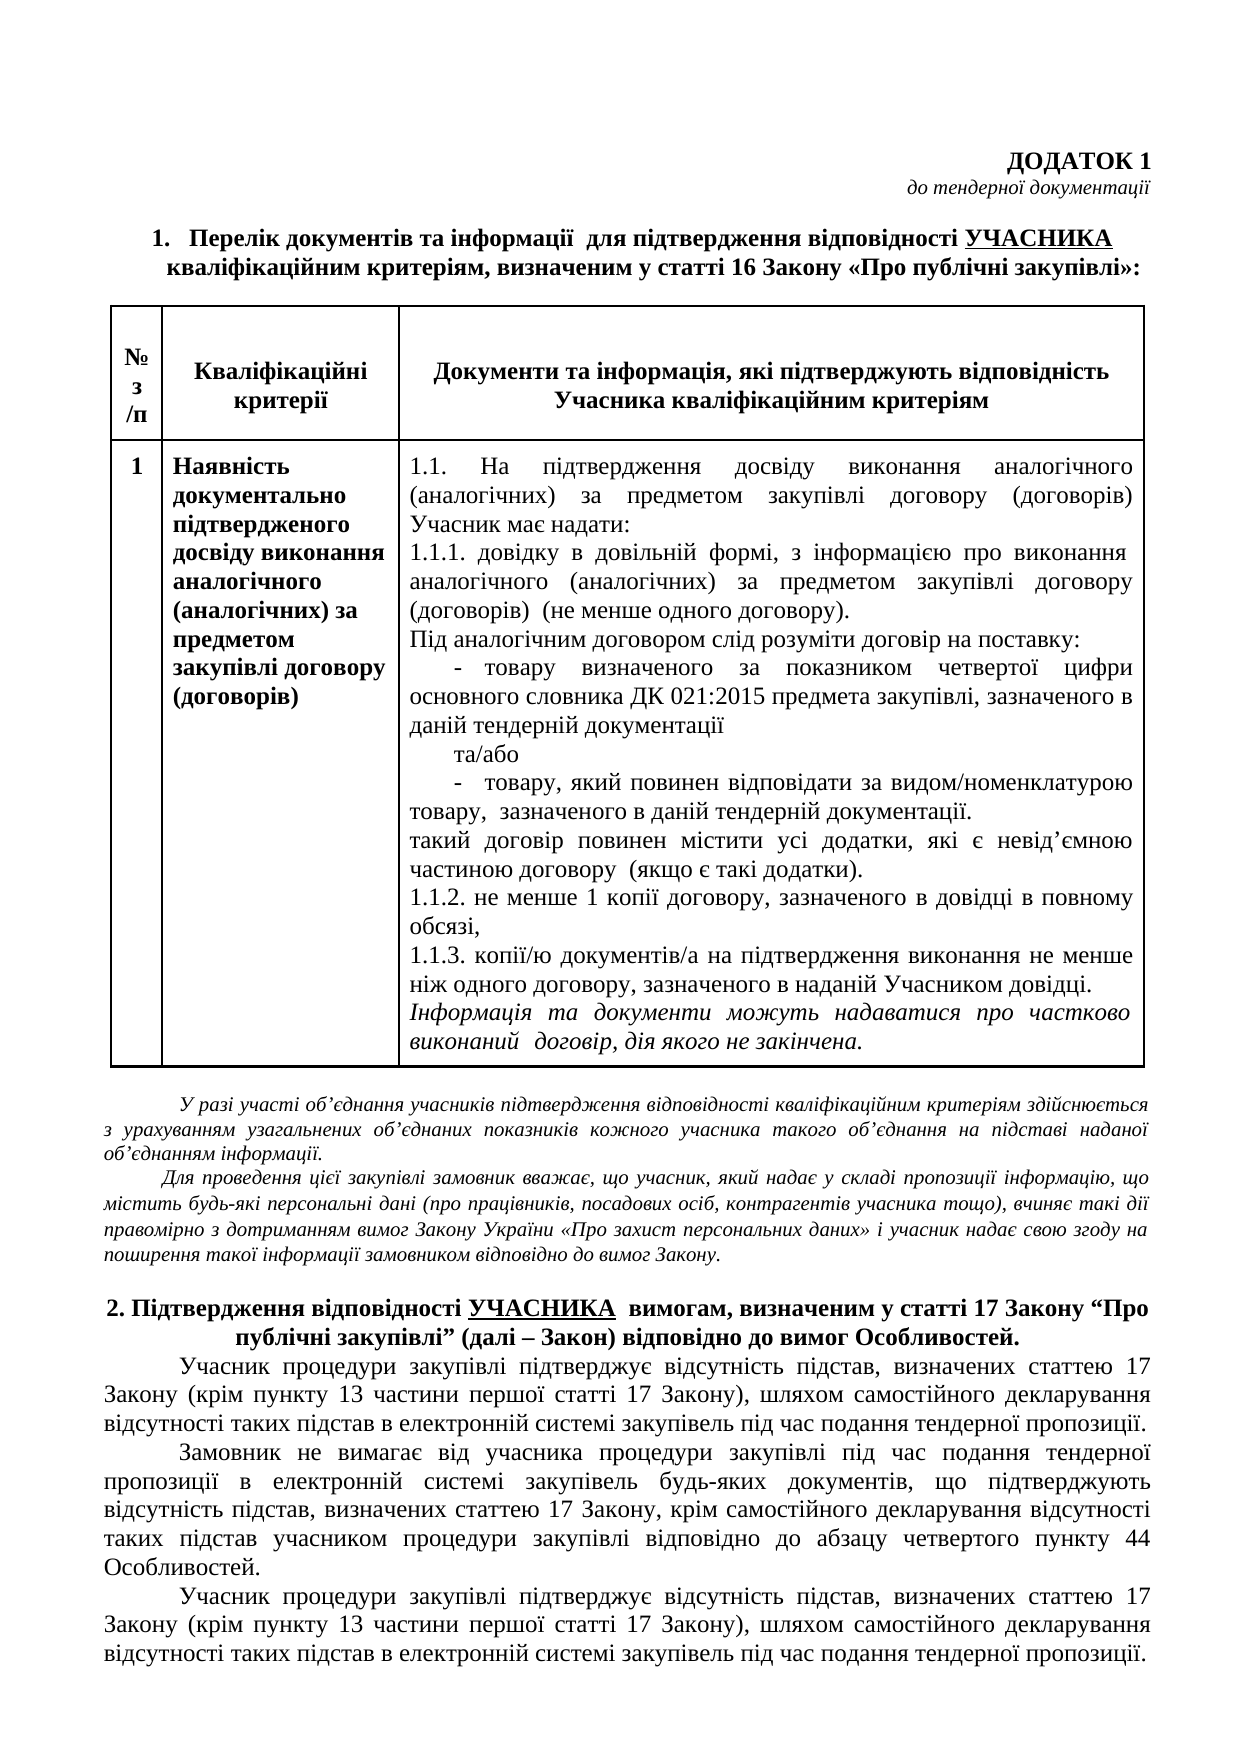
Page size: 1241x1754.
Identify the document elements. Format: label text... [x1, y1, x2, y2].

text Учасник процедури закупівлі підтверджує відсутність підстав, визначених статтею 17 Закону (крім пункту 13 частини першої статті 17 Закону), шляхом самостійного декларування відсутності таких підстав в електронній системі закупівель під час подання тендерної пропозиції. [103, 1581, 1152, 1667]
text Замовник не вимагає від учасника процедури закупівлі під час подання тендерної пропозиції в електронній системі закупівель будь-яких документів, що підтверджують відсутність підстав, визначених статтею 17 Закону, крім самостійного декларування відсутності таких підстав учасником процедури закупівлі відповідно до абзацу четвертого пункту 44 Особливостей. [103, 1437, 1152, 1581]
text 2. Підтвердження відповідності УЧАСНИКА вимогам, визначеним у статті 17 Закону “Про публічні закупівлі” (далі – Закон) відповідно до вимог Особливостей. [103, 1293, 1152, 1351]
text до тендерної документації [693, 175, 1152, 199]
table_cell Наявність документально підтвердженого досвіду виконання аналогічного (аналогічних) за предметом закупівлі договору (договорів) [163, 441, 398, 1065]
text Для проведення цієї закупівлі замовник вважає, що учасник, який надає у складі пропозиції інформацію, що містить будь-які персональні дані (про працівників, посадових осіб, контрагентів учасника тощо), вчиняє такі дії правомірно з дотриманням вимог Закону України «Про захист персональних даних» і учасник надає свою згоду на поширення такої інформації замовником відповідно до вимог Закону. [103, 1164, 1152, 1266]
list Перелік документів та інформації для підтвердження відповідності УЧАСНИКА кваліфікаційним критеріям, визначеним у статті 16 Закону «Про публічні закупівлі»: [118, 223, 1152, 280]
text Учасник процедури закупівлі підтверджує відсутність підстав, визначених статтею 17 Закону (крім пункту 13 частини першої статті 17 Закону), шляхом самостійного декларування відсутності таких підстав в електронній системі закупівель під час подання тендерної пропозиції. [103, 1351, 1152, 1437]
table_header Кваліфікаційні критерії [163, 307, 398, 439]
text У разі участі об’єднання учасників підтвердження відповідності кваліфікаційним критеріям здійснюється з урахуванням узагальнених об’єднаних показників кожного учасника такого об’єднання на підставі наданої об’єднанням інформації. [103, 1092, 1152, 1164]
text ДОДАТОК 1 [693, 146, 1152, 175]
table_header Документи та інформація, які підтверджують відповідність Учасника кваліфікаційним критеріям [400, 307, 1143, 439]
table_cell 1.1. На підтвердження досвіду виконання аналогічного (аналогічних) за предметом закупівлі договору (договорів) Учасник має надати: 1.1.1. довідку в довільній формі, з інформацією про виконання аналогічного (аналогічних) за предметом закупівлі договору (договорів) (не менше одного договору). Під аналогічним договором слід розуміти договір на поставку: - товару визначеного за показником четвертої цифри основного словника ДК 021:2015 предмета закупівлі, зазначеного в даній тендерній документації та/або - товару, який повинен відповідати за видом/номенклатурою товару, зазначеного в даній тендерній документації. ** такий договір повинен містити усі додатки, які є невід’ємною частиною договору (якщо є такі додатки). 1.1.2. не менше 1 копії договору, зазначеного в довідці в повному обсязі, 1.1.3. копії/ю документів/а на підтвердження виконання не менше ніж одного договору, зазначеного в наданій Учасником довідці. Інформація та документи можуть надаватися про частково виконаний договір, дія якого не закінчена. [400, 441, 1143, 1065]
table_cell 1 [112, 441, 161, 1065]
table_header № з/п [112, 307, 161, 439]
